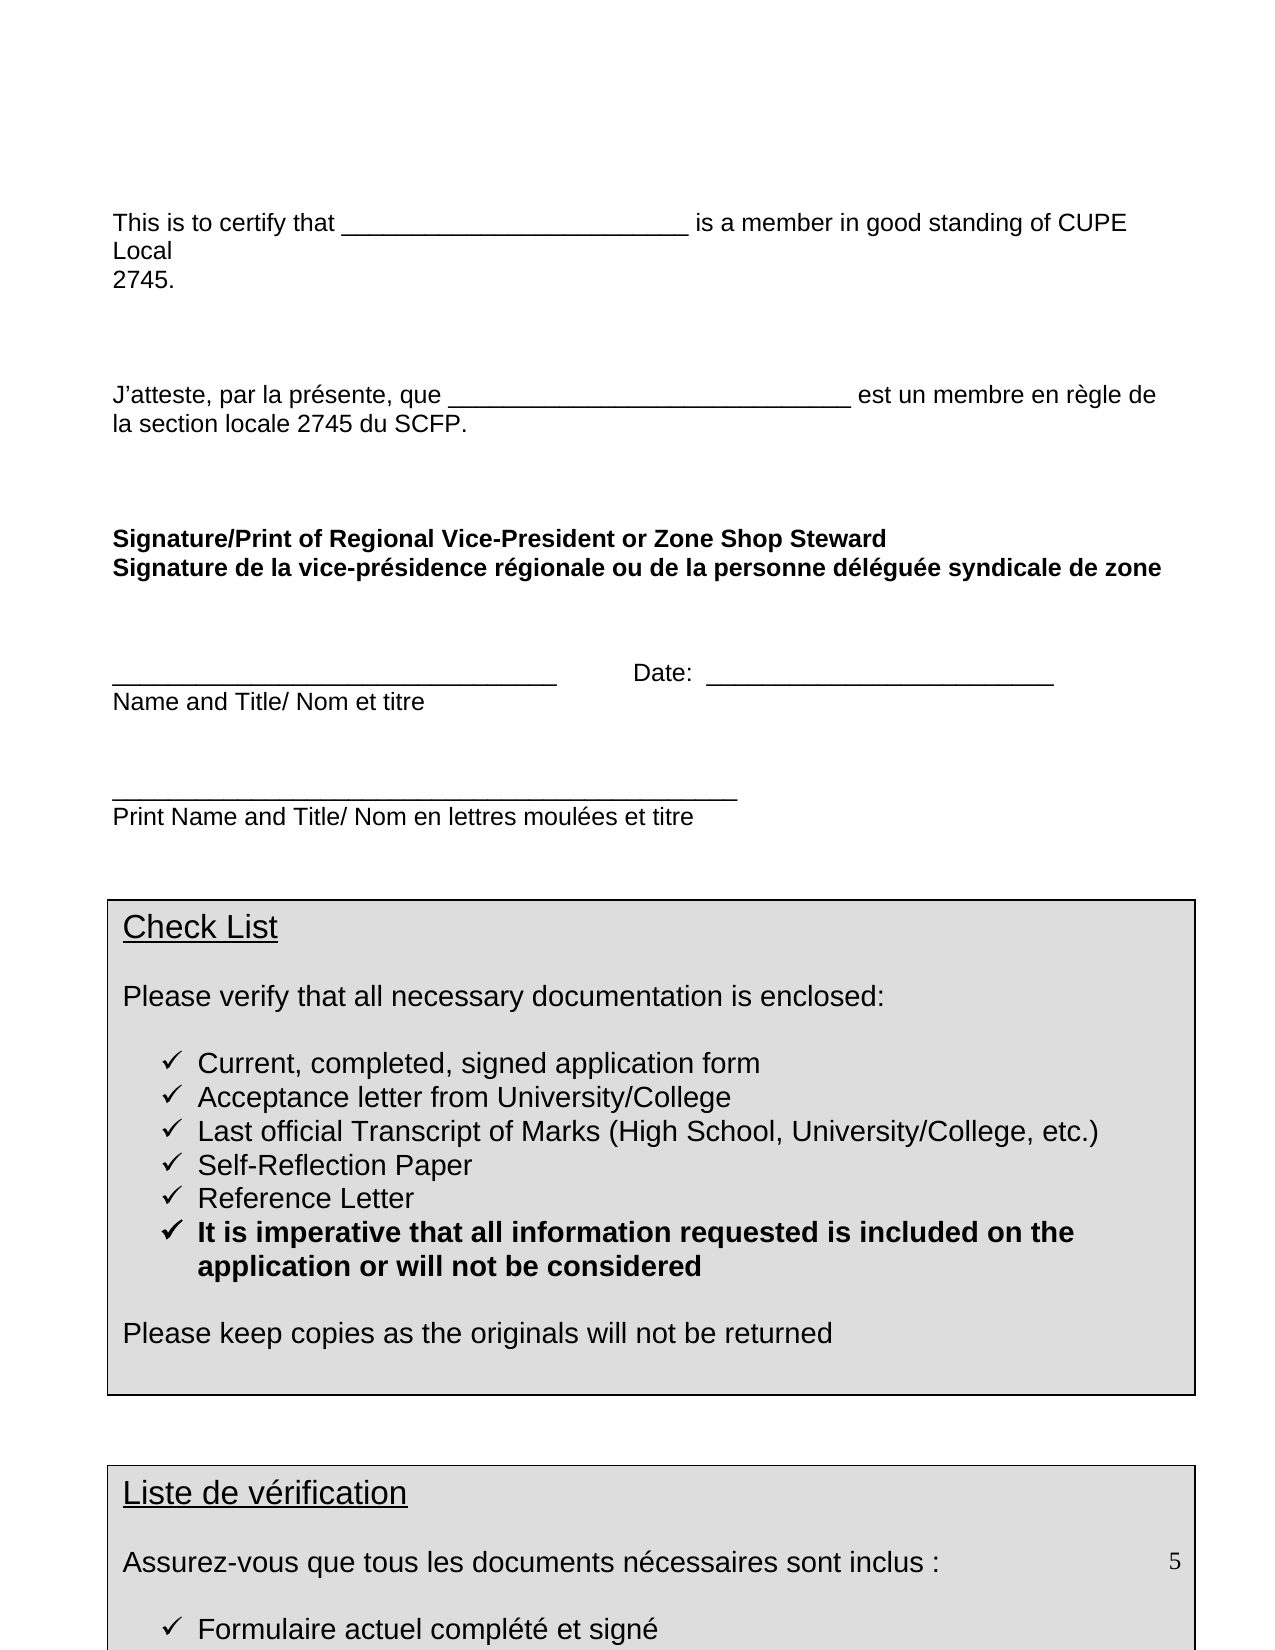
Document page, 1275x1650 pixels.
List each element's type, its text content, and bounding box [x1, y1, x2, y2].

text This is to certify that _________________________ is a member in good standing of CUPE Local [112, 207, 1181, 265]
text Print Name and Title/ Nom en lettres moulées et titre [112, 802, 1181, 830]
text _____________________________________________ [112, 773, 1181, 802]
text Name and Title/ Nom et titre [112, 687, 1181, 715]
text 2745. [112, 265, 1181, 294]
text Signature/Print of Regional Vice-President or Zone Shop Steward [112, 524, 1181, 552]
text J’atteste, par la présente, que _____________________________ est un membre en règle de la section locale 2745 du SCFP. [112, 380, 1181, 437]
text Signature de la vice-présidence régionale ou de la personne déléguée syndicale de zone [112, 552, 1181, 581]
text ________________________________ Date: _________________________ [112, 658, 1181, 687]
